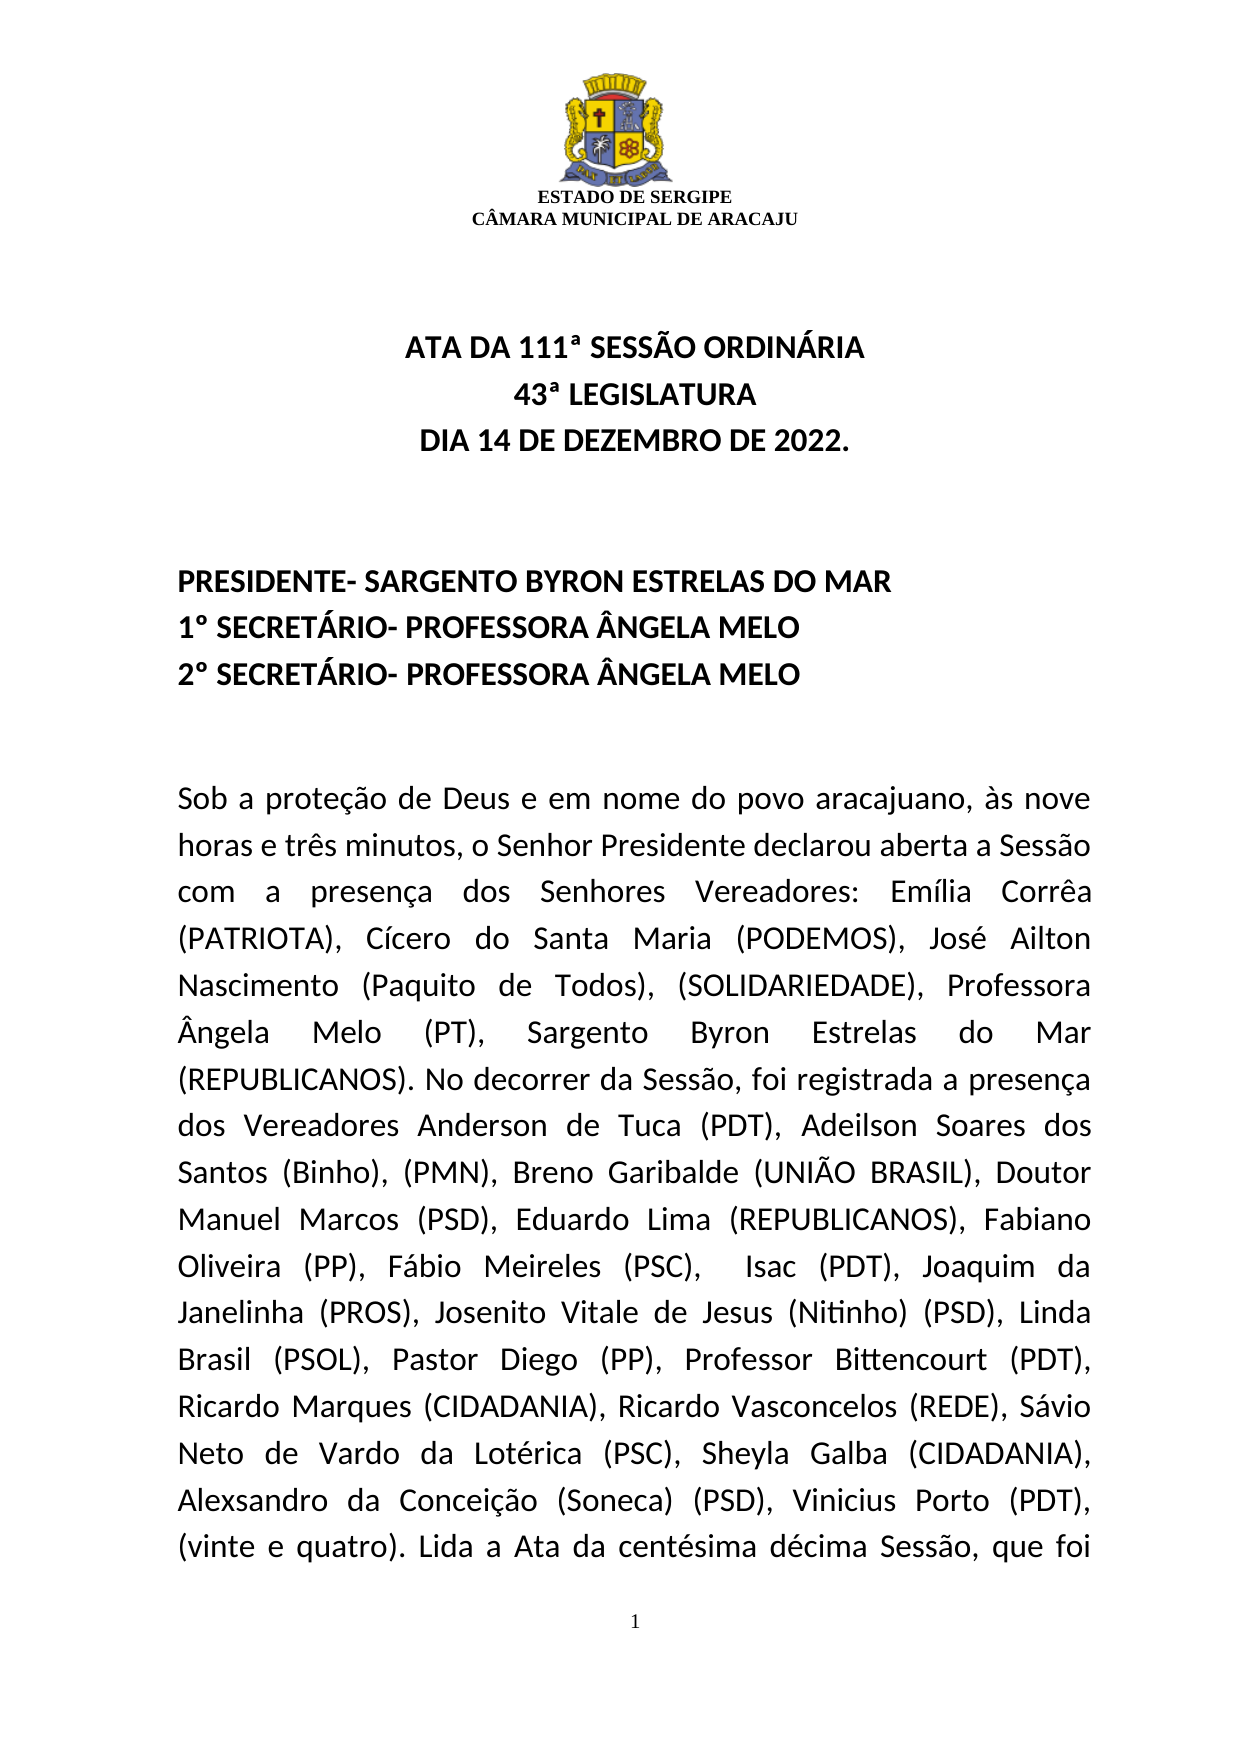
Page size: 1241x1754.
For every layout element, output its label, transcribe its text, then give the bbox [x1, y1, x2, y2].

text DIA 14 DE DEZEMBRO DE 2022. [177, 419, 1092, 460]
text ATA DA 111ª SESSÃO ORDINÁRIA [177, 326, 1092, 366]
picture [558, 73, 674, 187]
text PRESIDENTE- SARGENTO BYRON ESTRELAS DO MAR [177, 559, 1092, 600]
text 1º SECRETÁRIO- PROFESSORA ÂNGELA MELO [177, 606, 1092, 647]
text 43ª LEGISLATURA [177, 372, 1092, 413]
text 2º SECRETÁRIO- PROFESSORA ÂNGELA MELO [177, 653, 1092, 694]
